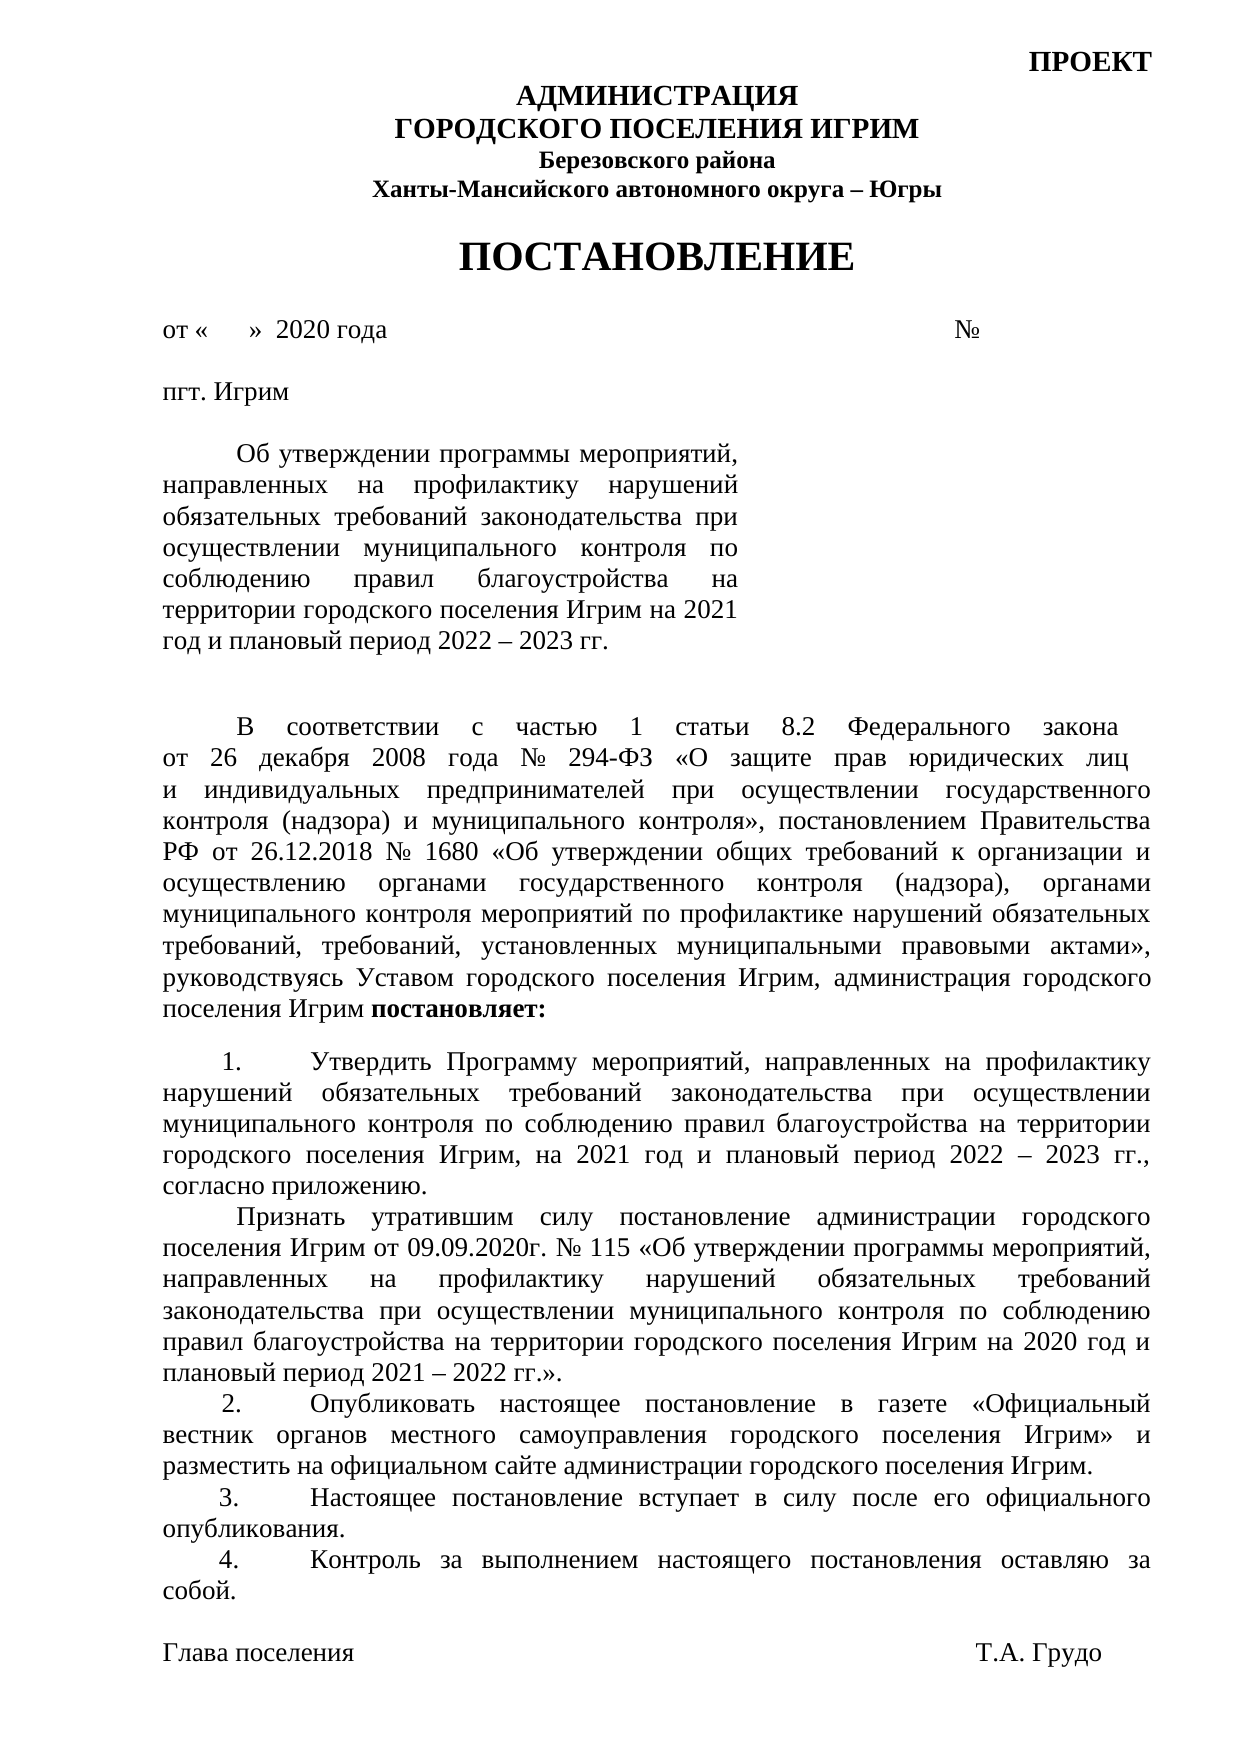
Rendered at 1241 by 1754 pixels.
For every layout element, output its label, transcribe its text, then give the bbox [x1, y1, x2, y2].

text Березовского района [162, 145, 1152, 174]
text Ханты-Мансийского автономного округа – Югры [162, 174, 1152, 202]
text Об утверждении программы мероприятий, направленных на профилактику нарушений обязательных требований законодательства при осуществлении муниципального контроля по соблюдению правил благоустройства на территории городского поселения Игрим на 2021 год и плановый период 2022 – 2023 гг. [162, 437, 738, 655]
text Признать утратившим силу постановление администрации городского поселения Игрим от 09.09.2020г. № 115 «Об утверждении программы мероприятий, направленных на профилактику нарушений обязательных требований законодательства при осуществлении муниципального контроля по соблюдению правил благоустройства на территории городского поселения Игрим на 2020 год и плановый период 2021 – 2022 гг.». [162, 1200, 1152, 1387]
list Контроль за выполнением настоящего постановления оставляю за собой. [162, 1543, 1152, 1605]
text В соответствии с частью 1 статьи 8.2 Федерального закона от 26 декабря 2008 года № 294-ФЗ «О защите прав юридических лиц и индивидуальных предпринимателей при осуществлении государственного контроля (надзора) и муниципального контроля», постановлением Правительства РФ от 26.12.2018 № 1680 «Об утверждении общих требований к организации и осуществлению органами государственного контроля (надзора), органами муниципального контроля мероприятий по профилактике нарушений обязательных требований, требований, установленных муниципальными правовыми актами», руководствуясь Уставом городского поселения Игрим, администрация городского поселения Игрим постановляет: [162, 710, 1152, 1024]
text пгт. Игрим [162, 375, 1152, 406]
text АДМИНИСТРАЦИЯ [162, 78, 1152, 111]
text Глава поселения Т.А. Грудо [162, 1636, 1152, 1667]
list Настоящее постановление вступает в силу после его официального опубликования. [162, 1481, 1152, 1543]
text от « » 2020 года № [162, 313, 1152, 344]
text ГОРОДСКОГО ПОСЕЛЕНИЯ ИГРИМ [162, 111, 1152, 145]
list Утвердить Программу мероприятий, направленных на профилактику нарушений обязательных требований законодательства при осуществлении муниципального контроля по соблюдению правил благоустройства на территории городского поселения Игрим, на 2021 год и плановый период 2022 – 2023 гг., согласно приложению. [162, 1044, 1152, 1200]
text ПОСТАНОВЛЕНИЕ [162, 231, 1152, 279]
text ПРОЕКТ [162, 44, 1152, 78]
list Опубликовать настоящее постановление в газете «Официальный вестник органов местного самоуправления городского поселения Игрим» и разместить на официальном сайте администрации городского поселения Игрим. [162, 1387, 1152, 1481]
